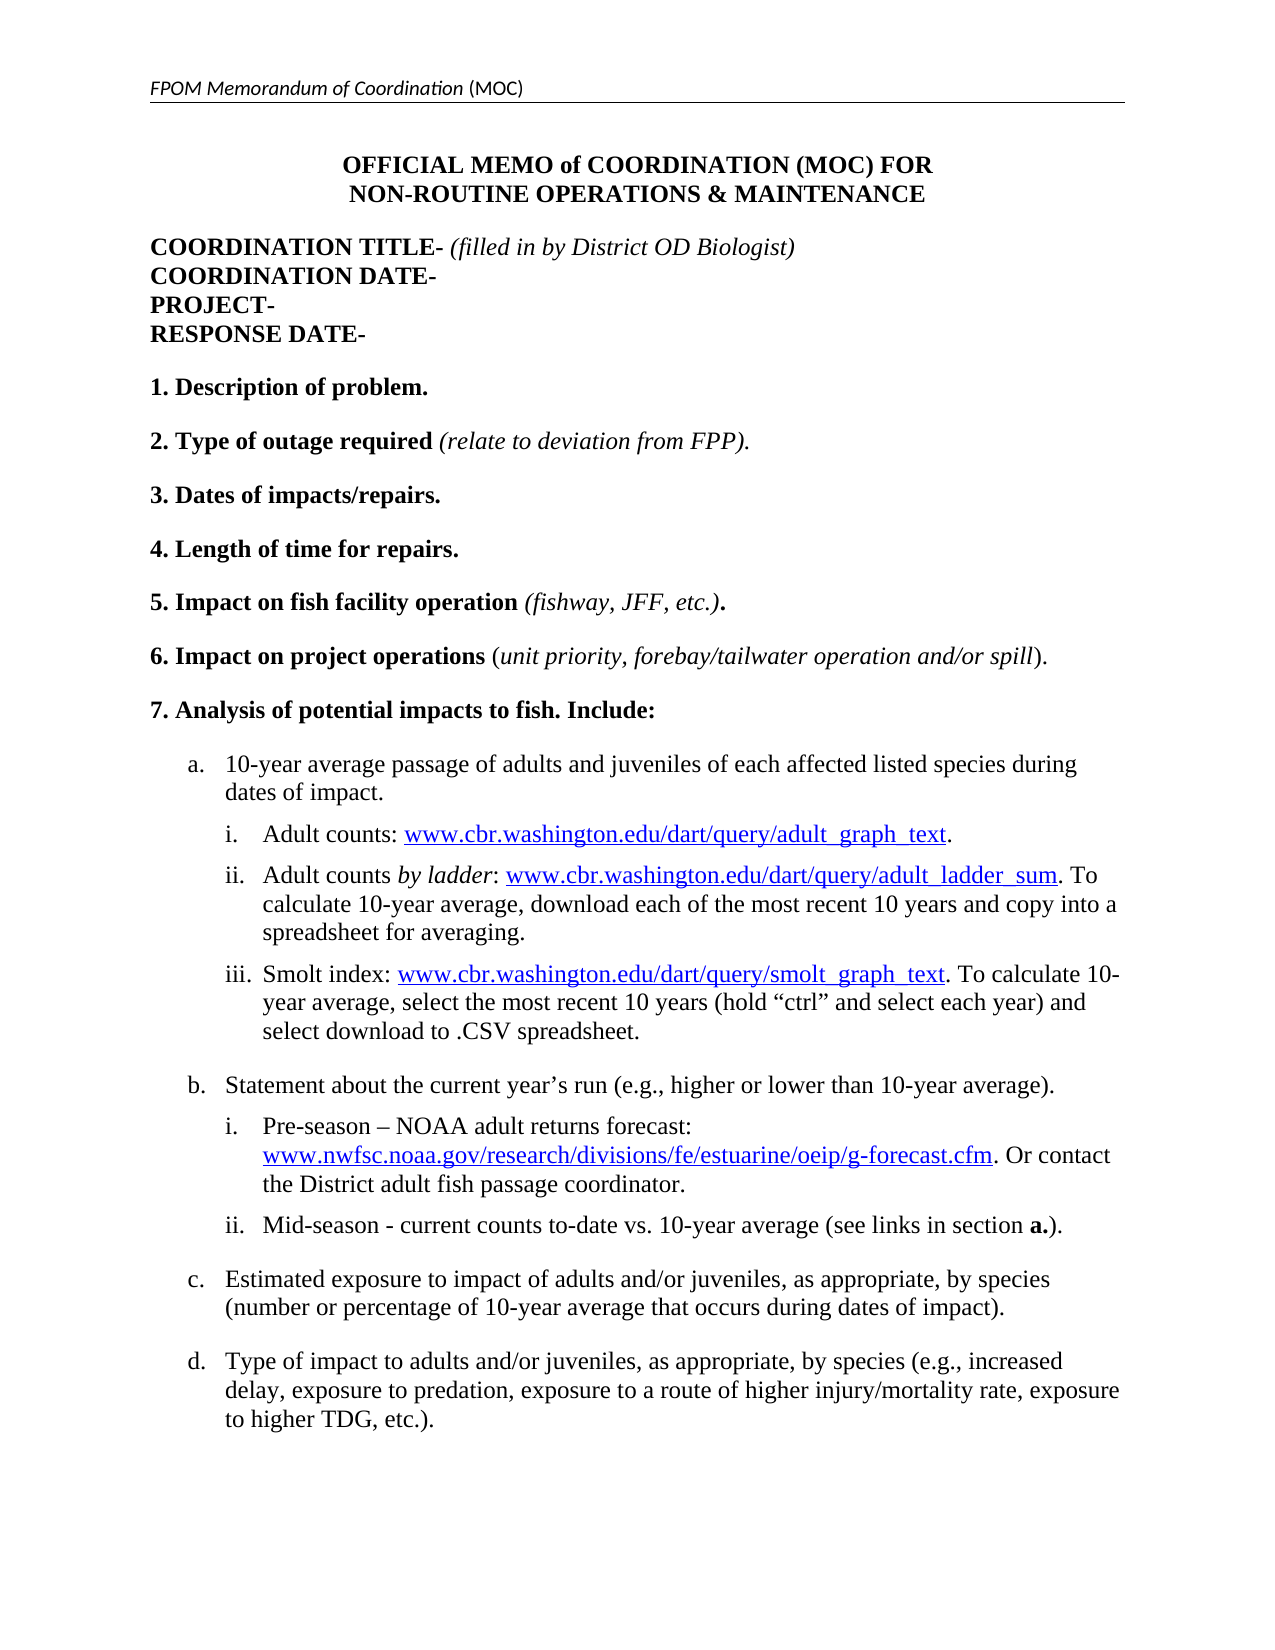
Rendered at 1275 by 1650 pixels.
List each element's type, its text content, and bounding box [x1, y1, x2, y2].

list Adult counts by ladder: www.cbr.washington.edu/dart/query/adult_ladder_sum. To calculate 10-year average, download each of the most recent 10 years and copy into a spreadsheet for averaging. [225, 860, 1125, 946]
list Adult counts: www.cbr.washington.edu/dart/query/adult_graph_text. [225, 819, 1125, 847]
list Length of time for repairs. [150, 534, 1125, 562]
text RESPONSE DATE- [150, 319, 1125, 347]
list Type of impact to adults and/or juveniles, as appropriate, by species (e.g., increased delay, exposure to predation, exposure to a route of higher injury/mortality rate, exposure to higher TDG, etc.). [187, 1346, 1125, 1432]
list Impact on fish facility operation (fishway, JFF, etc.). [150, 587, 1125, 616]
text NON-ROUTINE OPERATIONS & MAINTENANCE [150, 179, 1125, 207]
text PROJECT- [150, 290, 1125, 319]
list Statement about the current year’s run (e.g., higher or lower than 10-year average). [187, 1070, 1125, 1099]
list Description of problem. [150, 372, 1125, 401]
list Pre-season – NOAA adult returns forecast: www.nwfsc.noaa.gov/research/divisions/fe/estuarine/oeip/g-forecast.cfm. Or contact the District adult fish passage coordinator. [225, 1111, 1125, 1197]
list 10-year average passage of adults and juveniles of each affected listed species during dates of impact. [187, 749, 1125, 806]
list Mid-season - current counts to-date vs. 10-year average (see links in section a.). [225, 1210, 1125, 1239]
list Type of outage required (relate to deviation from FPP). [150, 426, 1125, 455]
text COORDINATION TITLE- (filled in by District OD Biologist) [150, 232, 1125, 261]
text OFFICIAL MEMO of COORDINATION (MOC) FOR [150, 150, 1125, 179]
list Estimated exposure to impact of adults and/or juveniles, as appropriate, by species (number or percentage of 10-year average that occurs during dates of impact). [187, 1264, 1125, 1321]
list Impact on project operations (unit priority, forebay/tailwater operation and/or spill). [150, 641, 1125, 670]
text COORDINATION DATE- [150, 261, 1125, 290]
list Analysis of potential impacts to fish. Include: [150, 695, 1125, 724]
list Dates of impacts/repairs. [150, 480, 1125, 509]
list Smolt index: www.cbr.washington.edu/dart/query/smolt_graph_text. To calculate 10-year average, select the most recent 10 years (hold “ctrl” and select each year) and select download to .CSV spreadsheet. [225, 959, 1125, 1045]
